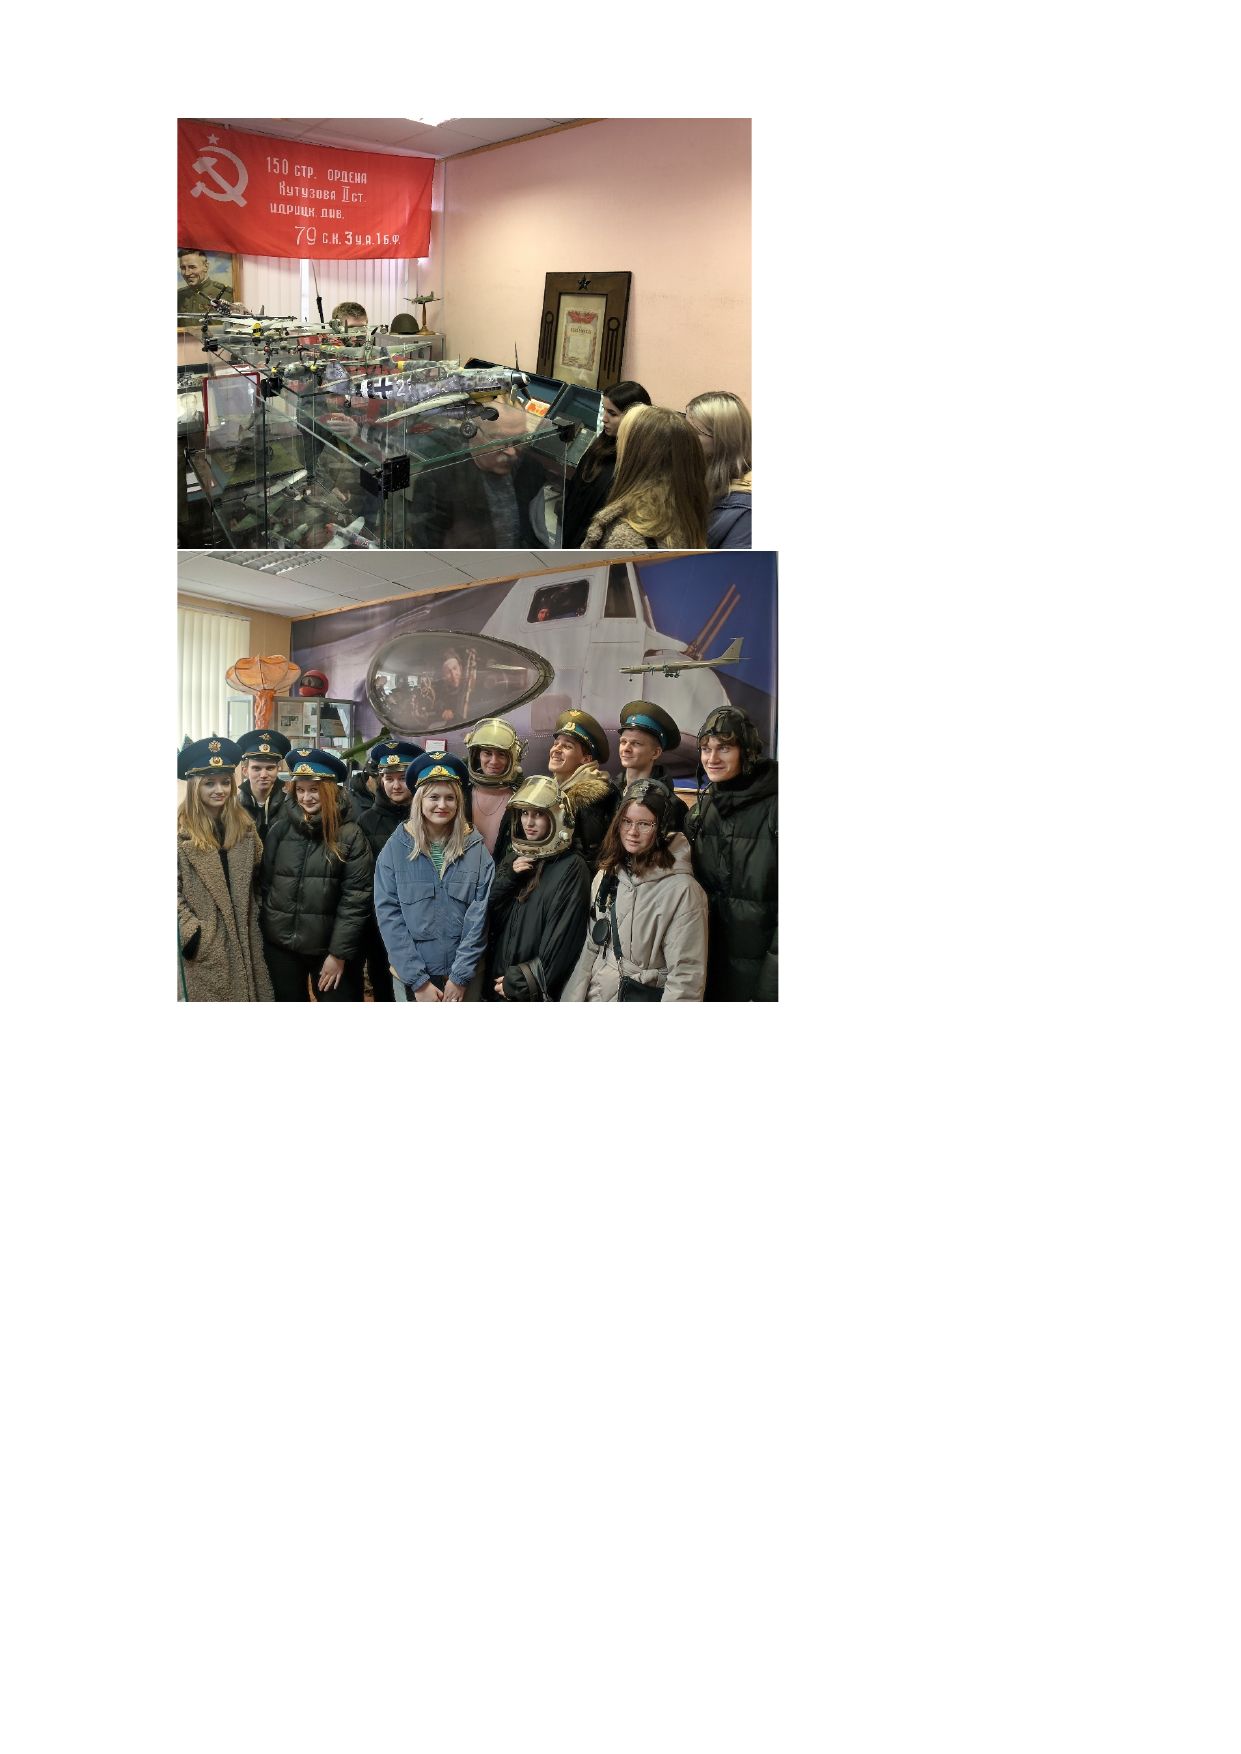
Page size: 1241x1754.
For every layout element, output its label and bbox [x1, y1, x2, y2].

picture [177, 551, 779, 1002]
picture [177, 118, 752, 549]
